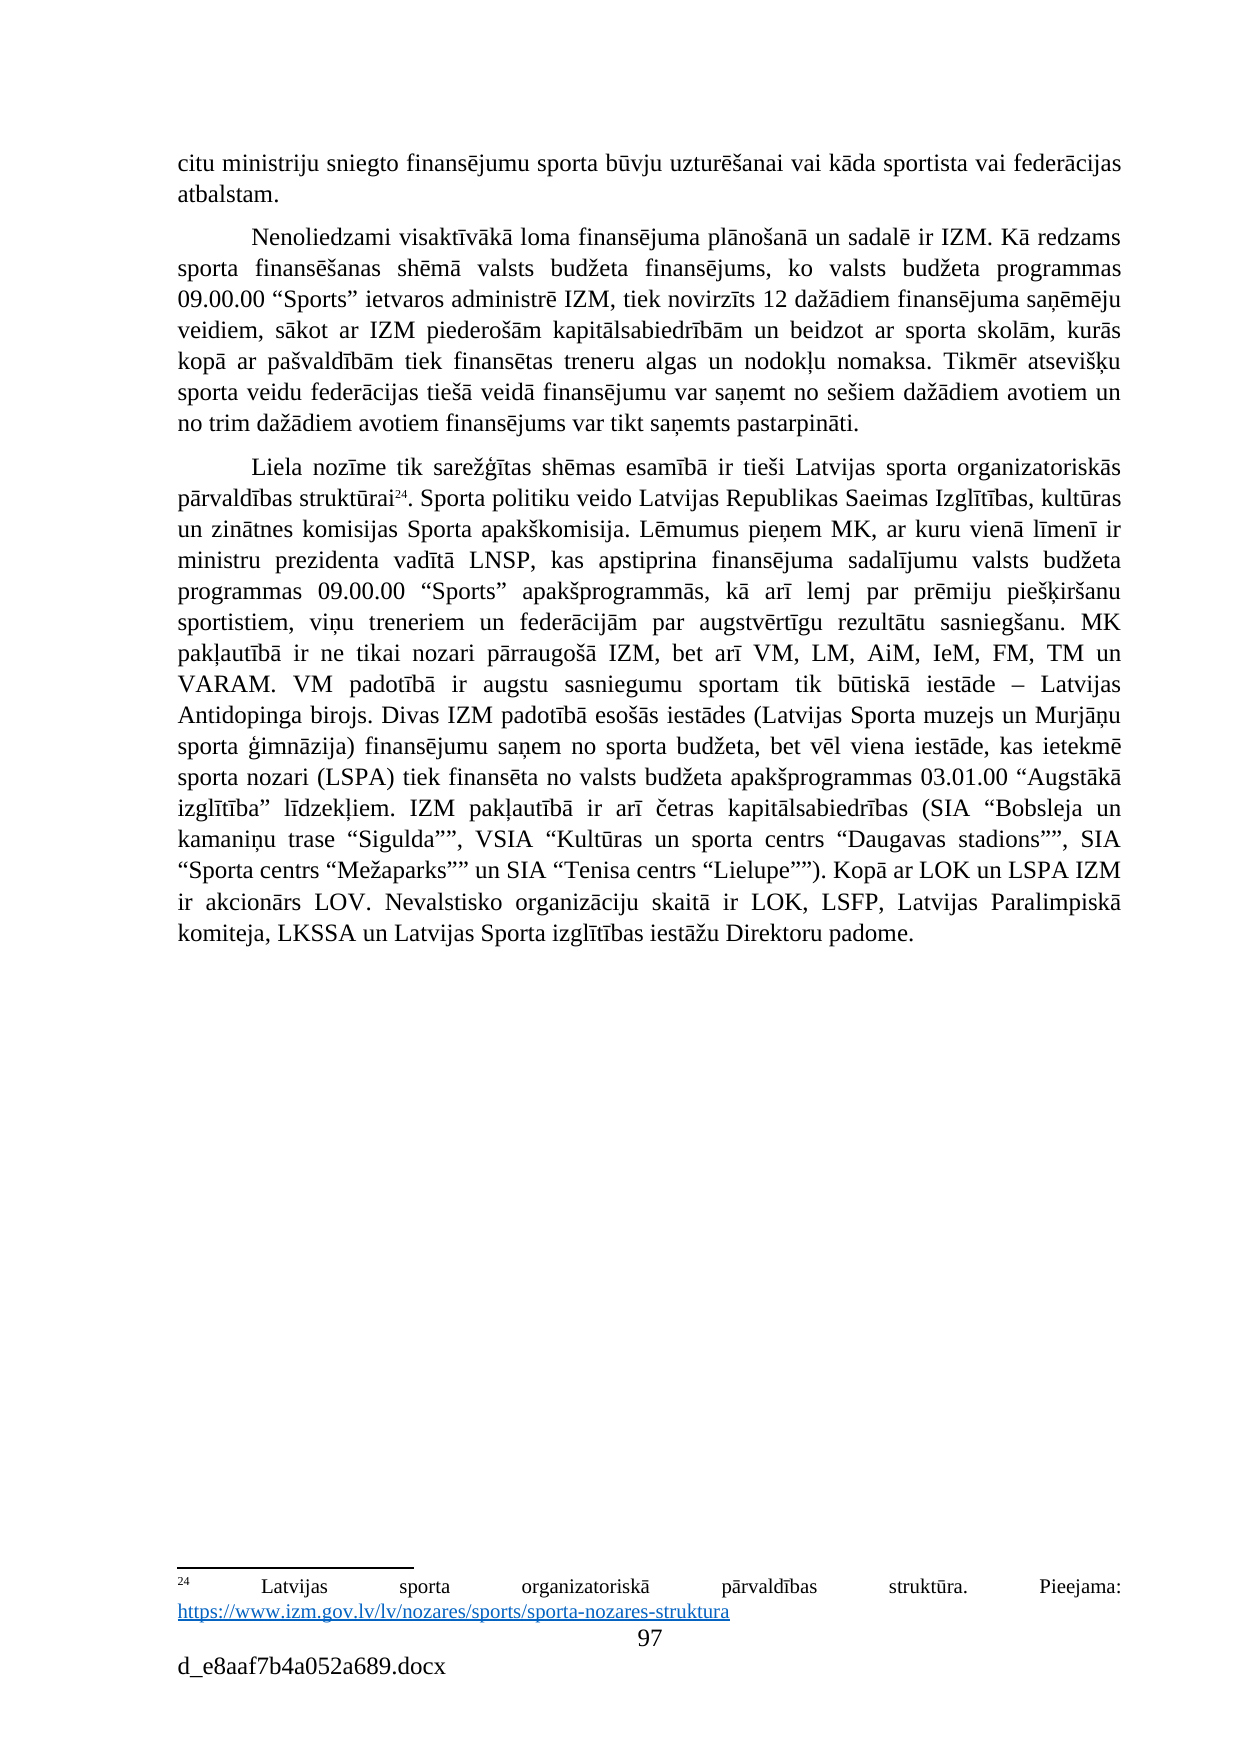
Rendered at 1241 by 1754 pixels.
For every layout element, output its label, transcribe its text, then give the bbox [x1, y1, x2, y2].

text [177, 148, 1122, 207]
text Nenoliedzami visaktīvākā loma finansējuma plānošanā un sadalē ir IZM. Kā redzams sporta finansēšanas shēmā valsts budžeta finansējums, ko valsts budžeta programmas 09.00.00 “Sports” ietvaros administrē IZM, tiek novirzīts 12 dažādiem finansējuma saņēmēju veidiem, sākot ar IZM piederošām kapitālsabiedrībām un beidzot ar sporta skolām, kurās kopā ar pašvaldībām tiek finansētas treneru algas un nodokļu nomaksa. Tikmēr atsevišķu sporta veidu federācijas tiešā veidā finansējumu var saņemt no sešiem dažādiem avotiem un no trim dažādiem avotiem finansējums var tikt saņemts pastarpināti. [177, 222, 1122, 437]
text Liela nozīme tik sarežģītas shēmas esamībā ir tieši Latvijas sporta organizatoriskās pārvaldības struktūrai. Sporta politiku veido Latvijas Republikas Saeimas Izglītības, kultūras un zinātnes komisijas Sporta apakškomisija. Lēmumus pieņem MK, ar kuru vienā līmenī ir ministru prezidenta vadītā LNSP, kas apstiprina finansējuma sadalījumu valsts budžeta programmas 09.00.00 “Sports” apakšprogrammās, kā arī lemj par prēmiju piešķiršanu sportistiem, viņu treneriem un federācijām par augstvērtīgu rezultātu sasniegšanu. MK pakļautībā ir ne tikai nozari pārraugošā IZM, bet arī VM, LM, AiM, IeM, FM, TM un VARAM. VM padotībā ir augstu sasniegumu sportam tik būtiskā iestāde – Latvijas Antidopinga birojs. Divas IZM padotībā esošās iestādes (Latvijas Sporta muzejs un Murjāņu sporta ģimnāzija) finansējumu saņem no sporta budžeta, bet vēl viena iestāde, kas ietekmē sporta nozari (LSPA) tiek finansēta no valsts budžeta apakšprogrammas 03.01.00 “Augstākā izglītība” līdzekļiem. IZM pakļautībā ir arī četras kapitālsabiedrības (SIA “Bobsleja un kamaniņu trase “Sigulda””, VSIA “Kultūras un sporta centrs “Daugavas stadions””, SIA “Sporta centrs “Mežaparks”” un SIA “Tenisa centrs “Lielupe””). Kopā ar LOK un LSPA IZM ir akcionārs LOV. Nevalstisko organizāciju skaitā ir LOK, LSFP, Latvijas Paralimpiskā komiteja, LKSSA un Latvijas Sporta izglītības iestāžu Direktoru padome. [177, 452, 1122, 946]
